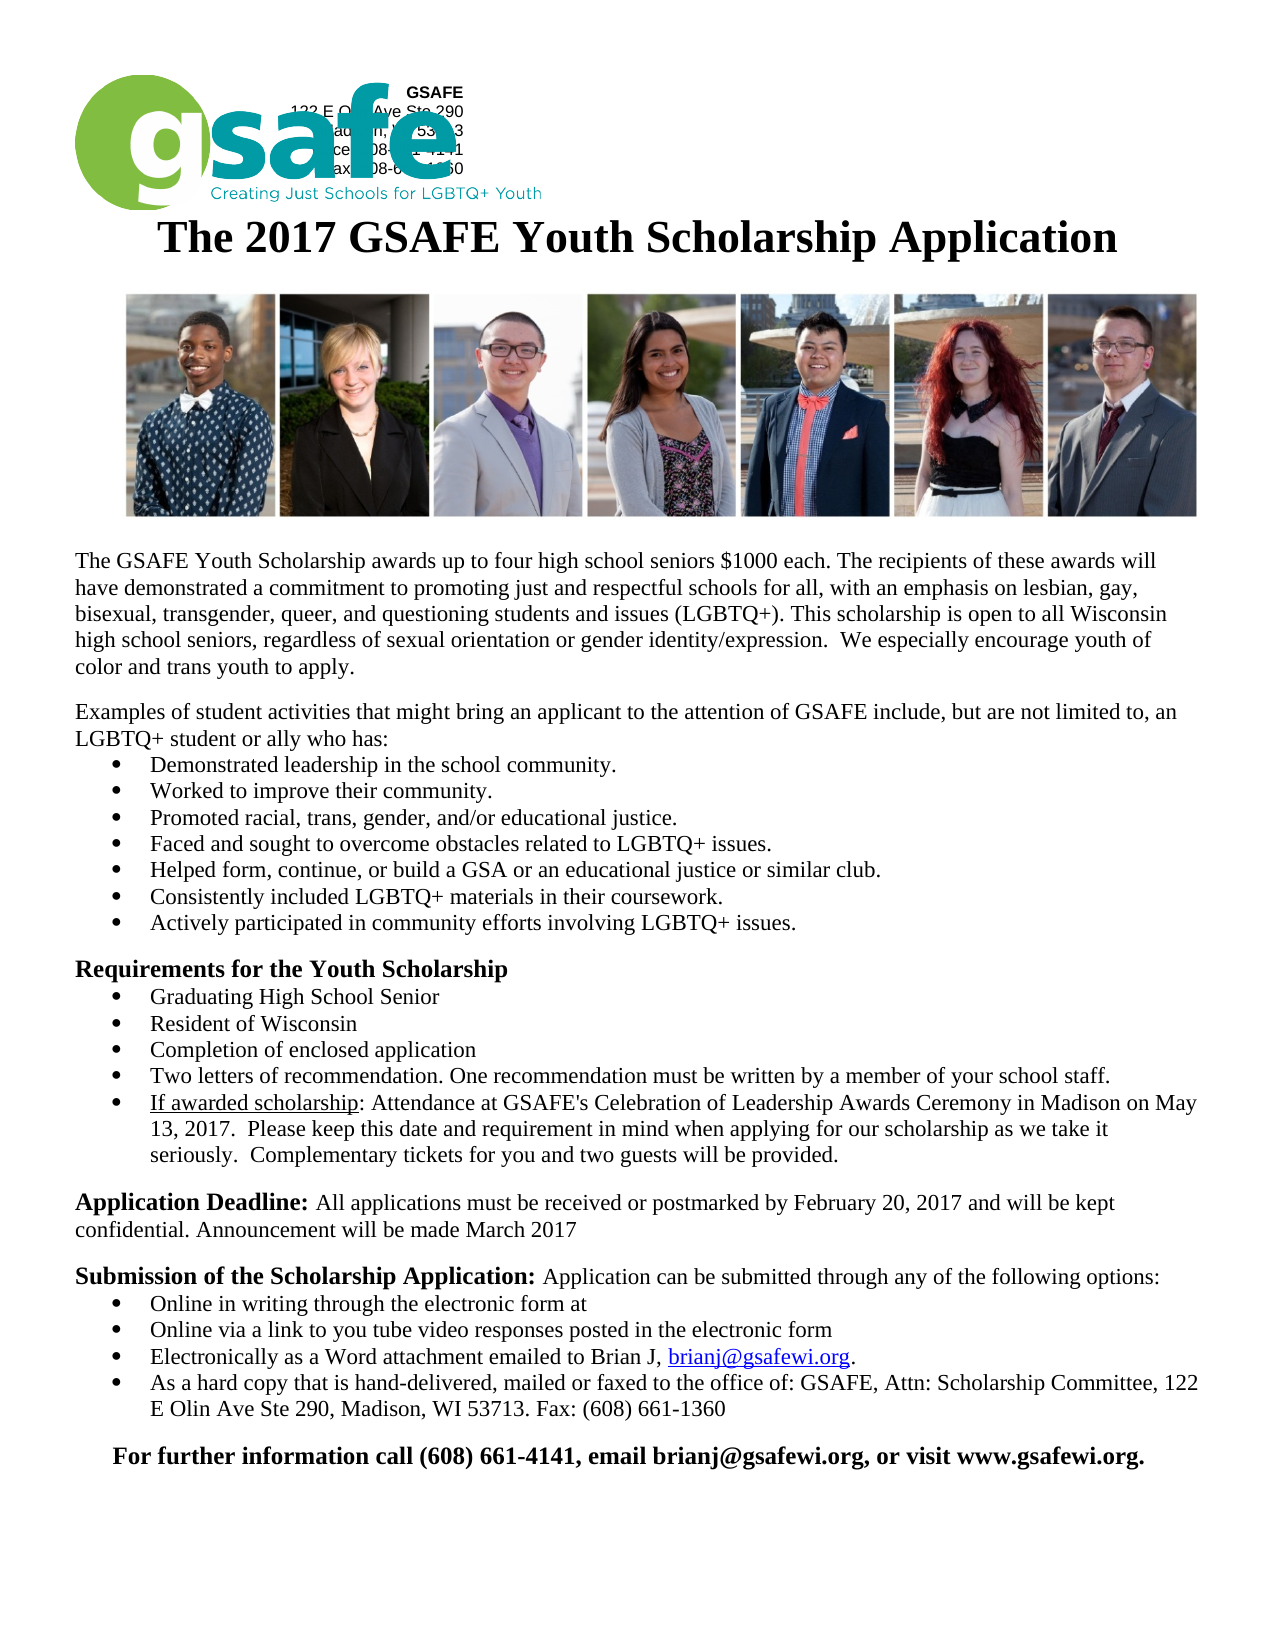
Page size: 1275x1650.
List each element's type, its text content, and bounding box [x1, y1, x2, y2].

text Requirements for the Youth Scholarship [75, 954, 1200, 983]
list Consistently included LGBTQ+ materials in their coursework. [112, 883, 1200, 909]
text Examples of student activities that might bring an applicant to the attention of GSAFE include, but are not limited to, an LGBTQ+ student or ally who has: [75, 698, 1200, 751]
list Demonstrated leadership in the school community. [112, 751, 1200, 777]
list Two letters of recommendation. One recommendation must be written by a member of your school staff. [112, 1062, 1200, 1089]
list Online via a link to you tube video responses posted in the electronic form [112, 1316, 1200, 1343]
list Online in writing through the electronic form at [112, 1290, 1200, 1316]
picture [122, 289, 1200, 521]
list Completion of enclosed application [112, 1036, 1200, 1062]
list Resident of Wisconsin [112, 1010, 1200, 1036]
text Submission of the Scholarship Application: Application can be submitted through any of the following options: [75, 1261, 1200, 1290]
list If awarded scholarship: Attendance at GSAFE's Celebration of Leadership Awards Ceremony in Madison on May 13, 2017. Please keep this date and requirement in mind when applying for our scholarship as we take it seriously. Complementary tickets for you and two guests will be provided. [112, 1089, 1200, 1168]
text Application Deadline: All applications must be received or postmarked by February 20, 2017 and will be kept confidential. Announcement will be made March 2017 [75, 1187, 1200, 1242]
list As a hard copy that is hand-delivered, mailed or faxed to the office of: GSAFE, Attn: Scholarship Committee, 122 E Olin Ave Ste 290, Madison, WI 53713. Fax: (608) 661-1360 [112, 1369, 1200, 1422]
list Helped form, continue, or build a GSA or an educational justice or similar club. [112, 856, 1200, 883]
list Worked to improve their community. [112, 777, 1200, 804]
list Faced and sought to overcome obstacles related to LGBTQ+ issues. [112, 830, 1200, 856]
text The 2017 GSAFE Youth Scholarship Application [75, 210, 1200, 263]
list Actively participated in community efforts involving LGBTQ+ issues. [112, 909, 1200, 935]
picture [75, 75, 541, 210]
text For further information call (608) 661-4141, email brianj@gsafewi.org, or visit www.gsafewi.org. [112, 1441, 1200, 1470]
text The GSAFE Youth Scholarship awards up to four high school seniors $1000 each. The recipients of these awards will have demonstrated a commitment to promoting just and respectful schools for all, with an emphasis on lesbian, gay, bisexual, transgender, queer, and questioning students and issues (LGBTQ+). This scholarship is open to all Wisconsin high school seniors, regardless of sexual orientation or gender identity/expression. We especially encourage youth of color and trans youth to apply. [75, 547, 1200, 679]
list Graduating High School Senior [112, 983, 1200, 1010]
list Electronically as a Word attachment emailed to Brian J, brianj@gsafewi.org. [112, 1343, 1200, 1369]
list Promoted racial, trans, gender, and/or educational justice. [112, 804, 1200, 830]
